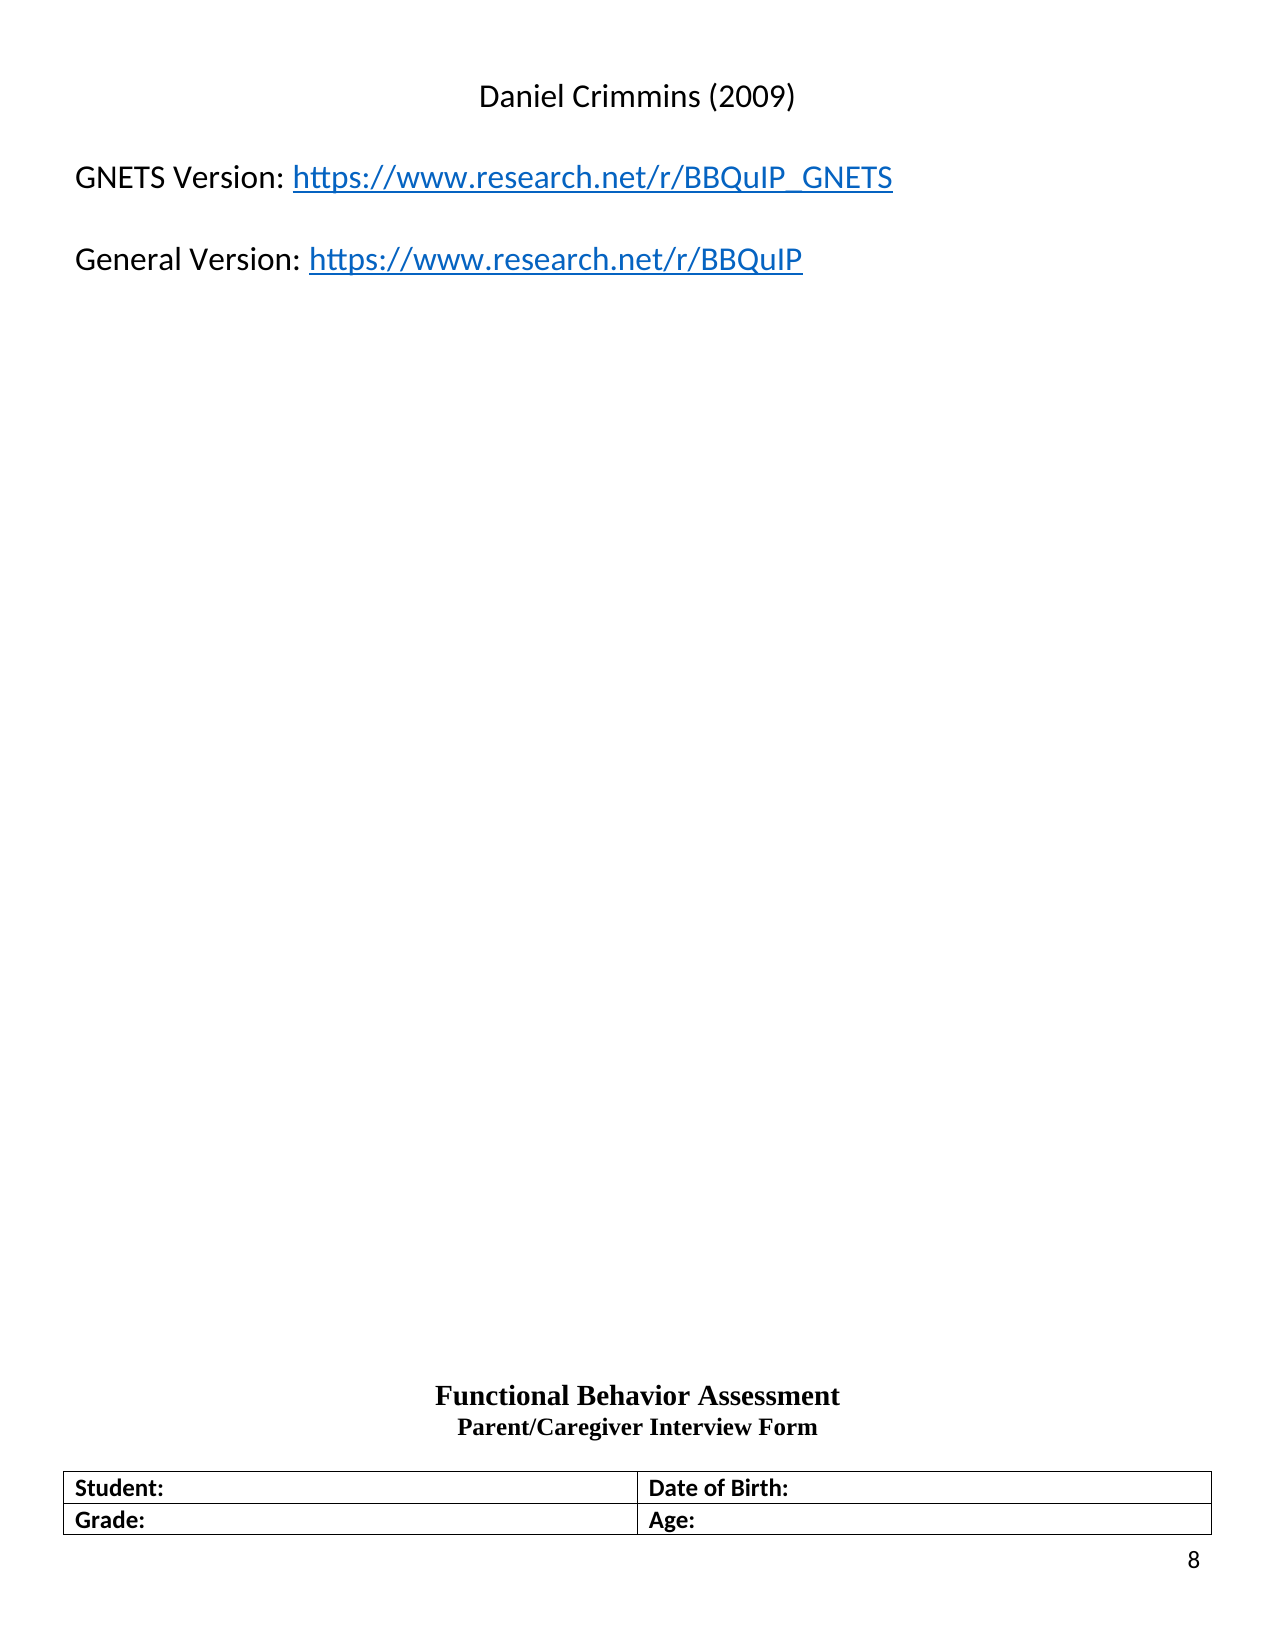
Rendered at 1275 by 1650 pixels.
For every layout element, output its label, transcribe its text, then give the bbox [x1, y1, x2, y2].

subtitle Parent/Caregiver Interview Form [75, 1412, 1200, 1441]
table_cell Grade: [64, 1504, 637, 1534]
text General Version: https://www.research.net/r/BBQuIP [75, 238, 1200, 279]
table_header Date of Birth: [638, 1472, 1211, 1503]
text GNETS Version: https://www.research.net/r/BBQuIP_GNETS [75, 156, 1200, 197]
text Daniel Crimmins (2009) [75, 75, 1200, 116]
table_header Student: [64, 1472, 637, 1503]
subtitle Functional Behavior Assessment [75, 1378, 1200, 1412]
table_cell Age: [638, 1504, 1211, 1534]
